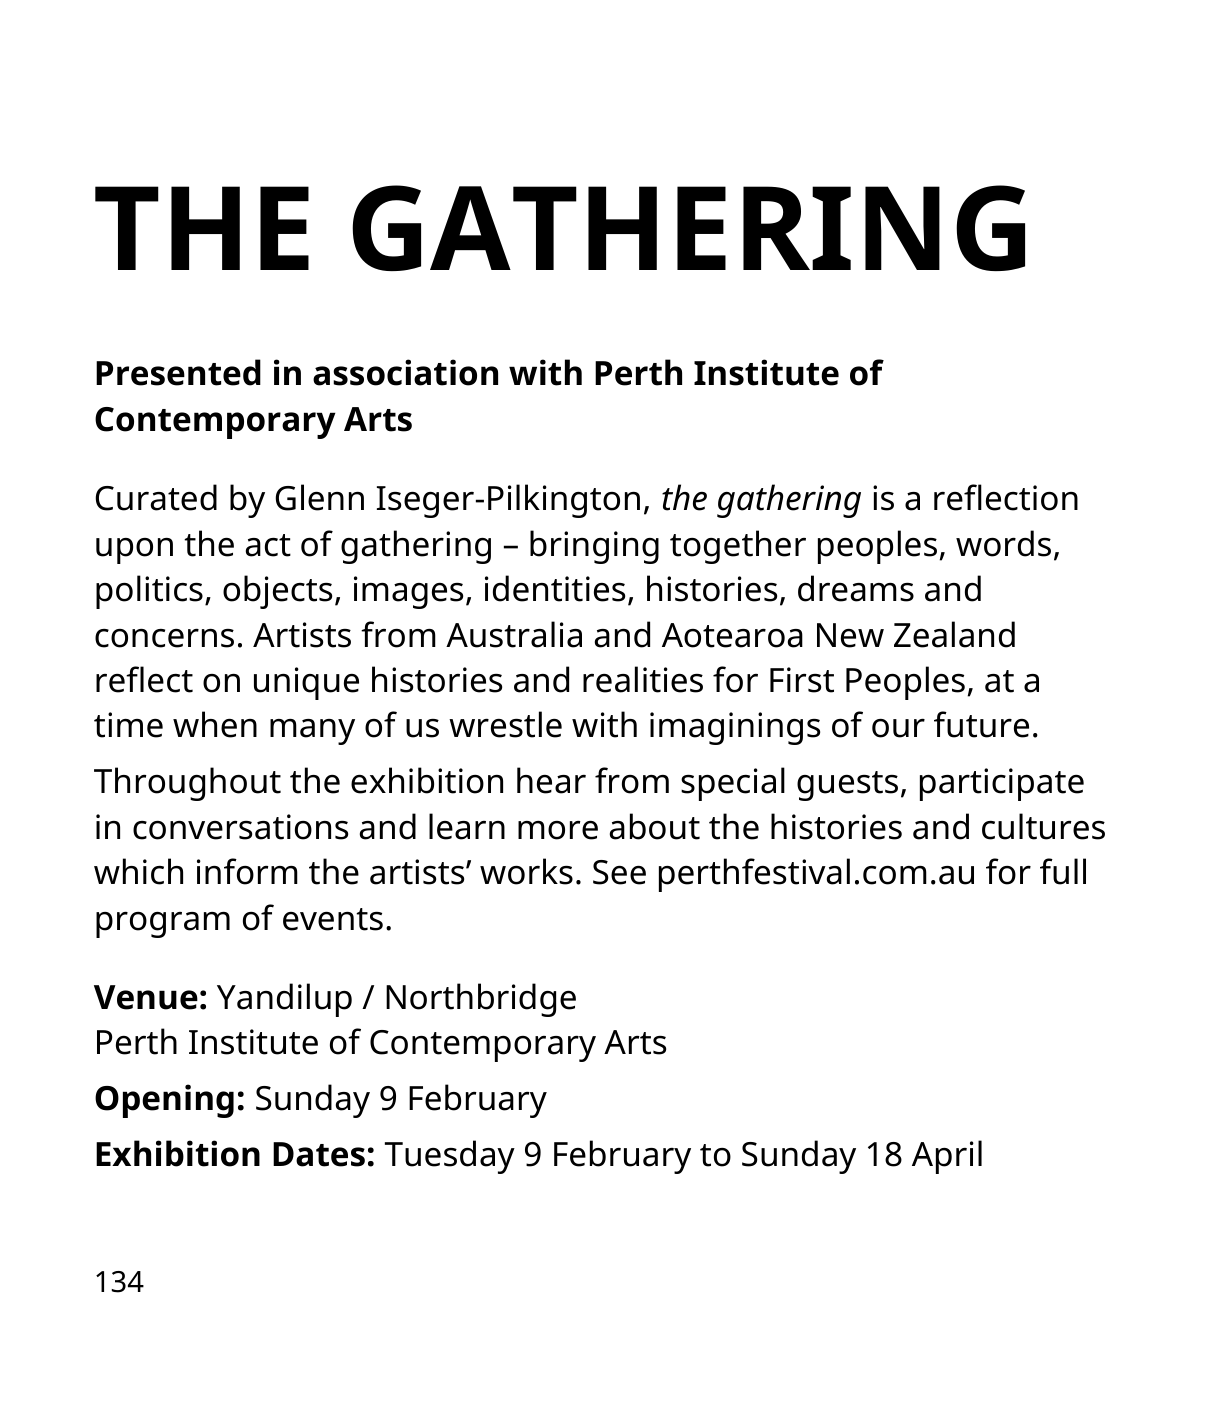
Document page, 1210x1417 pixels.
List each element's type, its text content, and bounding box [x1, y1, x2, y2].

text Presented in association with Perth Institute of Contemporary Arts [94, 350, 1116, 475]
text Curated by Glenn Iseger-Pilkington, the gathering is a reflection upon the act of gathering – bringing together peoples, words, politics, objects, images, identities, histories, dreams and concerns. Artists from Australia and Aotearoa New Zealand reflect on unique histories and realities for First Peoples, at a time when many of us wrestle with imaginings of our future. [94, 475, 1116, 748]
text THE GATHERING [94, 146, 1116, 305]
text Venue: Yandilup / Northbridge Perth Institute of Contemporary Arts [94, 974, 1116, 1064]
text Opening: Sunday 9 February [94, 1075, 1116, 1120]
text Exhibition Dates: Tuesday 9 February to Sunday 18 April [94, 1131, 1116, 1176]
text Throughout the exhibition hear from special guests, participate in conversations and learn more about the histories and cultures which inform the artists’ works. See perthfestival.com.au for full program of events. [94, 758, 1116, 974]
